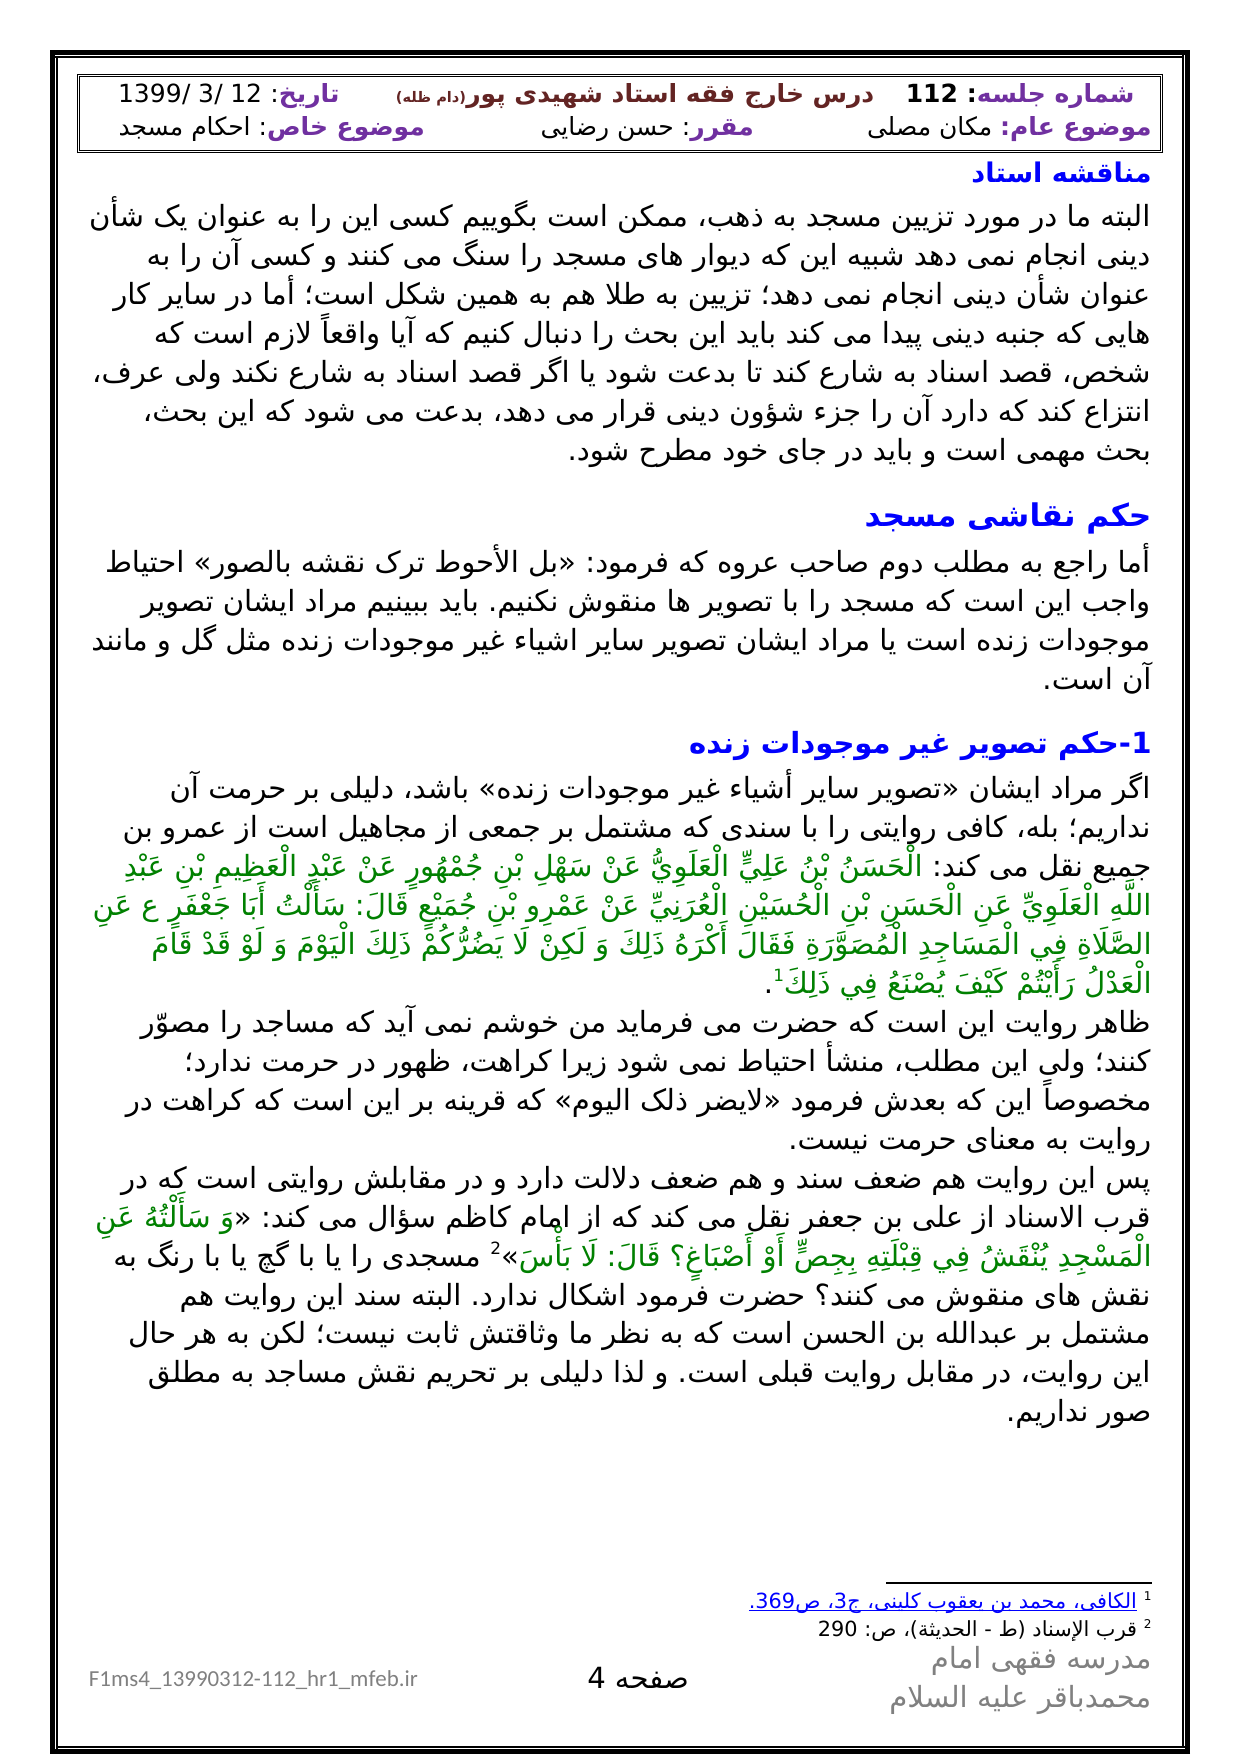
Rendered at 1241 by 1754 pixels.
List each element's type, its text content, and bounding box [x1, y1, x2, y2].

subtitle حکم نقاشی مسجد [89, 497, 1152, 534]
text أما راجع به مطلب دوم صاحب عروه که فرمود: «بل الأحوط ترک نقشه بالصور» احتیاط واجب این است که مسجد را با تصویر ها منقوش نکنیم. باید ببینیم مراد ایشان تصویر موجودات زنده است یا مراد ایشان تصویر سایر اشیاء غیر موجودات زنده مثل گل و مانند آن است. [89, 545, 1152, 696]
text البته ما در مورد تزیین مسجد به ذهب، ممکن است بگوییم کسی این را به عنوان یک شأن دینی انجام نمی دهد شبیه این که دیوار های مسجد را سنگ می کنند و کسی آن را به عنوان شأن دینی انجام نمی دهد؛ تزیین به طلا هم به همین شکل است؛ أما در سایر کار هایی که جنبه دینی پیدا می کند باید این بحث را دنبال کنیم که آیا واقعاً لازم است که شخص، قصد اسناد به شارع کند تا بدعت شود یا اگر قصد اسناد به شارع نکند ولی عرف، انتزاع کند که دارد آن را جزء شؤون دینی قرار می دهد، بدعت می شود که این بحث، بحث مهمی است و باید در جای خود مطرح شود. [89, 199, 1152, 467]
text پس این روایت هم ضعف سند و هم ضعف دلالت دارد و در مقابلش روایتی است که در قرب الاسناد از علی بن جعفر نقل می کند که از امام کاظم سؤال می کند: «وَ سَأَلْتُهُ عَنِ الْمَسْجِدِ يُنْقَشُ فِي قِبْلَتِهِ بِجِصٍّ أَوْ أَصْبَاغٍ؟ قَالَ: لَا بَأْسَ» مسجدی را یا با گچ یا با رنگ به نقش های منقوش می کنند؟ حضرت فرمود اشکال ندارد. البته سند این روایت هم مشتمل بر عبدالله بن الحسن است که به نظر ما وثاقتش ثابت نیست؛ لکن به هر حال این روایت، در مقابل روایت قبلی است. و لذا دلیلی بر تحریم نقش مساجد به مطلق صور نداریم. [89, 1161, 1152, 1429]
text ظاهر روایت این است که حضرت می فرماید من خوشم نمی آید که مساجد را مصوّر کنند؛ ولی این مطلب، منشأ احتیاط نمی شود زیرا کراهت، ظهور در حرمت ندارد؛ مخصوصاً این که بعدش فرمود «لایضر ذلک الیوم» که قرینه بر این است که کراهت در روایت به معنای حرمت نیست. [89, 1005, 1152, 1156]
subtitle مناقشه استاد [89, 157, 1152, 189]
subtitle 1-حکم تصویر غیر موجودات زنده [89, 726, 1152, 760]
text اگر مراد ایشان «تصویر سایر أشیاء غیر موجودات زنده» باشد، دلیلی بر حرمت آن نداریم؛ بله، کافی روایتی را با سندی که مشتمل بر جمعی از مجاهیل است از عمرو بن جمیع نقل می کند: الْحَسَنُ بْنُ عَلِيٍّ الْعَلَوِيُّ عَنْ سَهْلِ بْنِ جُمْهُورٍ عَنْ عَبْدِ الْعَظِيمِ بْنِ عَبْدِ اللَّهِ الْعَلَوِيِّ عَنِ الْحَسَنِ بْنِ الْحُسَيْنِ الْعُرَنِيِّ عَنْ عَمْرِو بْنِ جُمَيْعٍ قَالَ: سَأَلْتُ أَبَا جَعْفَرٍ ع عَنِ الصَّلَاةِ فِي الْمَسَاجِدِ الْمُصَوَّرَةِ فَقَالَ أَكْرَهُ ذَلِكَ وَ لَكِنْ لَا يَضُرُّكُمْ ذَلِكَ الْيَوْمَ وَ لَوْ قَدْ قَامَ الْعَدْلُ رَأَيْتُمْ كَيْفَ يُصْنَعُ فِي ذَلِكَ. [89, 771, 1152, 1000]
